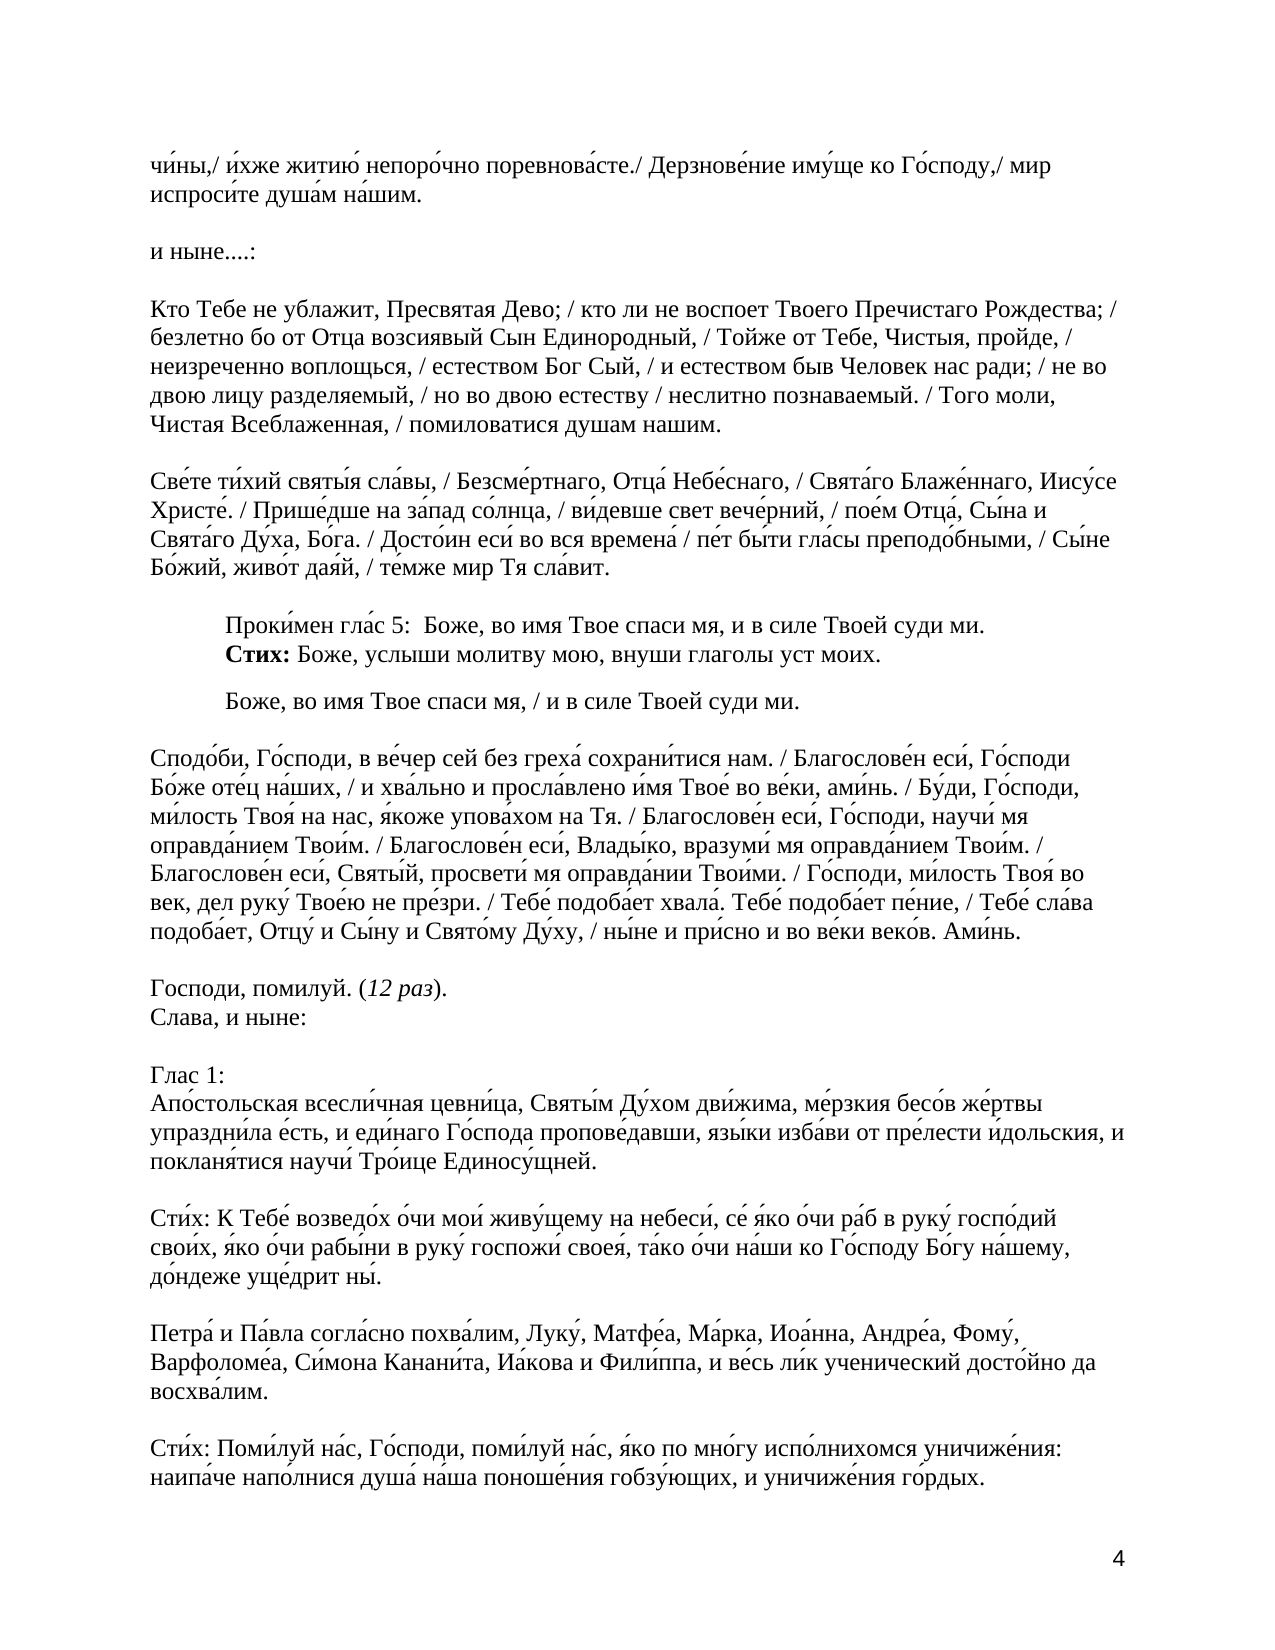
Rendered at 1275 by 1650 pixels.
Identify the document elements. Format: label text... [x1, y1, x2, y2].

text и ныне....: [150, 236, 1125, 265]
text Кто Тебе не ублажит, Пресвятая Дево; / кто ли не воспоет Твоего Пречистаго Рождества; / безлетно бо от Отца возсиявый Сын Единородный, / Тойже от Тебе, Чистыя, пройде, / неизреченно воплощься, / естеством Бог Сый, / и естеством быв Человек нас ради; / не во двою лицу разделяемый, / но во двою естеству / неслитно познаваемый. / Того моли, Чистая Всеблаженная, / помиловатися душам нашим. [150, 294, 1125, 437]
text Слава, и ныне: [150, 1002, 1125, 1031]
text Апо́стольская всесли́чная цевни́ца, Святы́м Ду́хом дви́жима, ме́рзкия бесо́в же́ртвы упраздни́ла е́сть, и еди́наго Го́спода пропове́давши, язы́ки изба́ви от пре́лести и́дольския, и покланя́тися научи́ Тро́ице Единосу́щней. [150, 1088, 1125, 1175]
text Проки́мен гла́с 5: Боже, во имя Твое спаси мя, и в силе Твоей суди ми. [225, 610, 1125, 639]
text Петра́ и Па́вла согла́сно похва́лим, Луку́, Матфе́а, Ма́рка, Иоа́нна, Андре́а, Фому́, Варфоломе́а, Си́мона Канани́та, Иа́кова и Фили́ппа, и ве́сь ли́к ученический досто́йно да восхва́лим. [150, 1318, 1125, 1405]
text Све́те ти́хий святы́я сла́вы, / Безсме́ртнаго, Отца́ Небе́снаго, / Свята́го Блаже́ннаго, Иису́се Христе́. / Прише́дше на за́пад со́лнца, / ви́девше свет вече́рний, / пое́м Отца́, Сы́на и Свята́го Ду́ха, Бо́га. / Досто́ин еси́ во вся времена́ / пе́т бы́ти гла́сы преподо́бными, / Сы́не Бо́жий, живо́т дая́й, / те́мже мир Тя сла́вит. [150, 466, 1125, 581]
text Сти́х: Поми́луй на́с, Го́споди, поми́луй на́с, я́ко по мно́гу испо́лнихомся уничиже́ния: наипа́че напо́лнися душа́ на́ша поноше́ния гобзу́ющих, и уничиже́ния го́рдых. [150, 1433, 1125, 1491]
text Стих: Боже, услыши молитву мою, внуши глаголы уст моих. [150, 639, 1125, 667]
text Глас 1: [150, 1060, 1125, 1088]
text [150, 150, 1125, 207]
text Сподо́би, Го́споди, в ве́чер сей без греха́ сохрани́тися нам. / Благослове́н еси́, Го́споди Бо́же оте́ц на́ших, / и хва́льно и просла́влено и́мя Твое́ во ве́ки, ами́нь. / Бу́ди, Го́споди, ми́лость Твоя́ на нас, я́коже упова́хом на Тя. / Благослове́н еси́, Го́споди, научи́ мя оправда́нием Твои́м. / Благослове́н еси́, Влады́ко, вразуми́ мя оправда́нием Твои́м. / Благослове́н еси́, Святы́й, просвети́ мя оправда́нии Твои́ми. / Го́споди, ми́лость Твоя́ во век, дел руку́ Твое́ю не пре́зри. / Тебе́ подоба́ет хвала́. Тебе́ подоба́ет пе́ние, / Тебе́ сла́ва подоба́ет, Отцу́ и Сы́ну и Свято́му Ду́ху, / ны́не и при́сно и во ве́ки веко́в. Ами́нь. [150, 743, 1125, 945]
text Сти́х: К Тебе́ возведо́х о́чи мои́ живу́щему на небеси́, се́ я́ко о́чи ра́б в руку́ госпо́дий свои́х, я́ко о́чи рабы́ни в руку́ госпожи́ своея́, та́ко о́чи на́ши ко Го́споду Бо́гу на́шему, до́ндеже уще́дрит ны́. [150, 1203, 1125, 1290]
text Господи, помилуй. (12 раз). [150, 973, 1125, 1002]
text Боже, во имя Твое спаси мя, / и в силе Твоей суди ми. [225, 686, 1125, 715]
